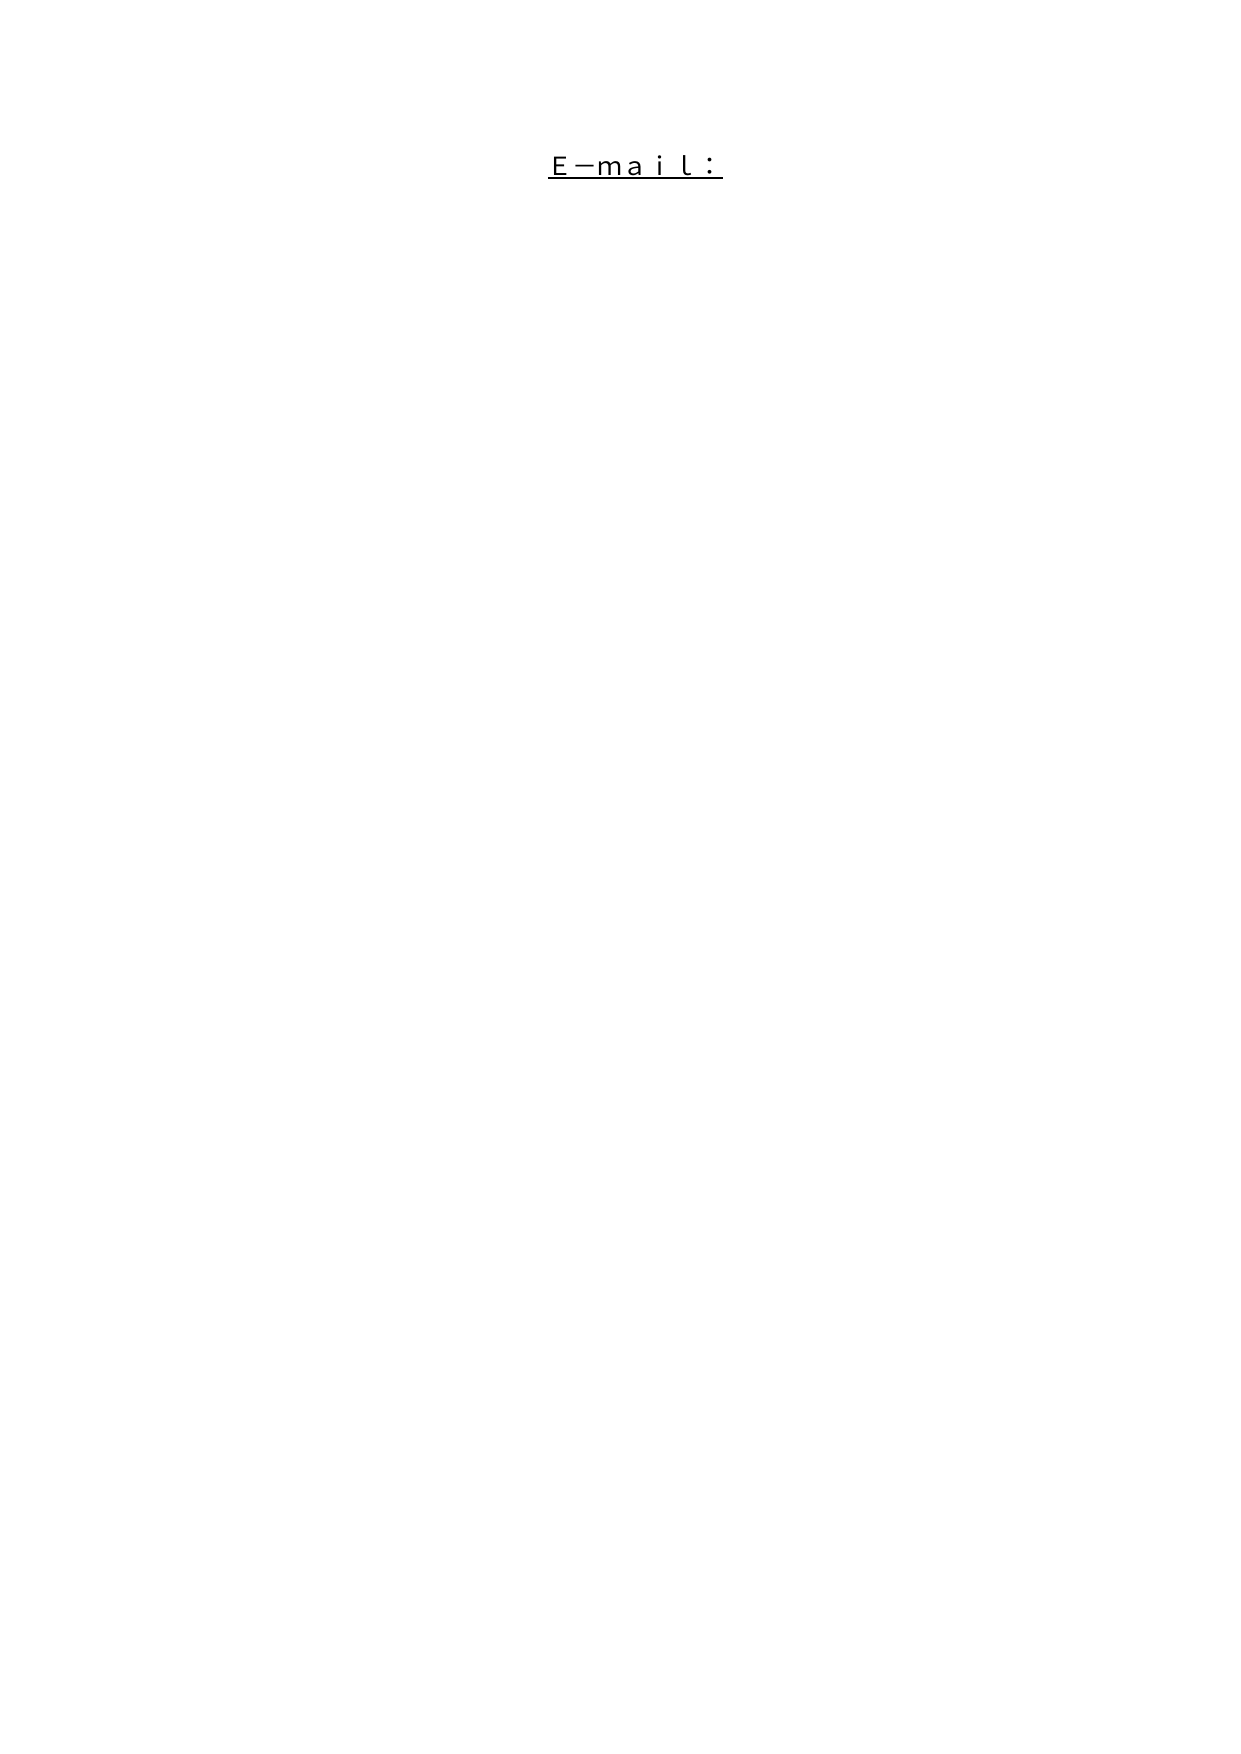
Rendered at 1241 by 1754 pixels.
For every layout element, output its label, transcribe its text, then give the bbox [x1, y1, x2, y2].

text Ｅ－ｍａｉｌ： [148, 146, 1092, 183]
